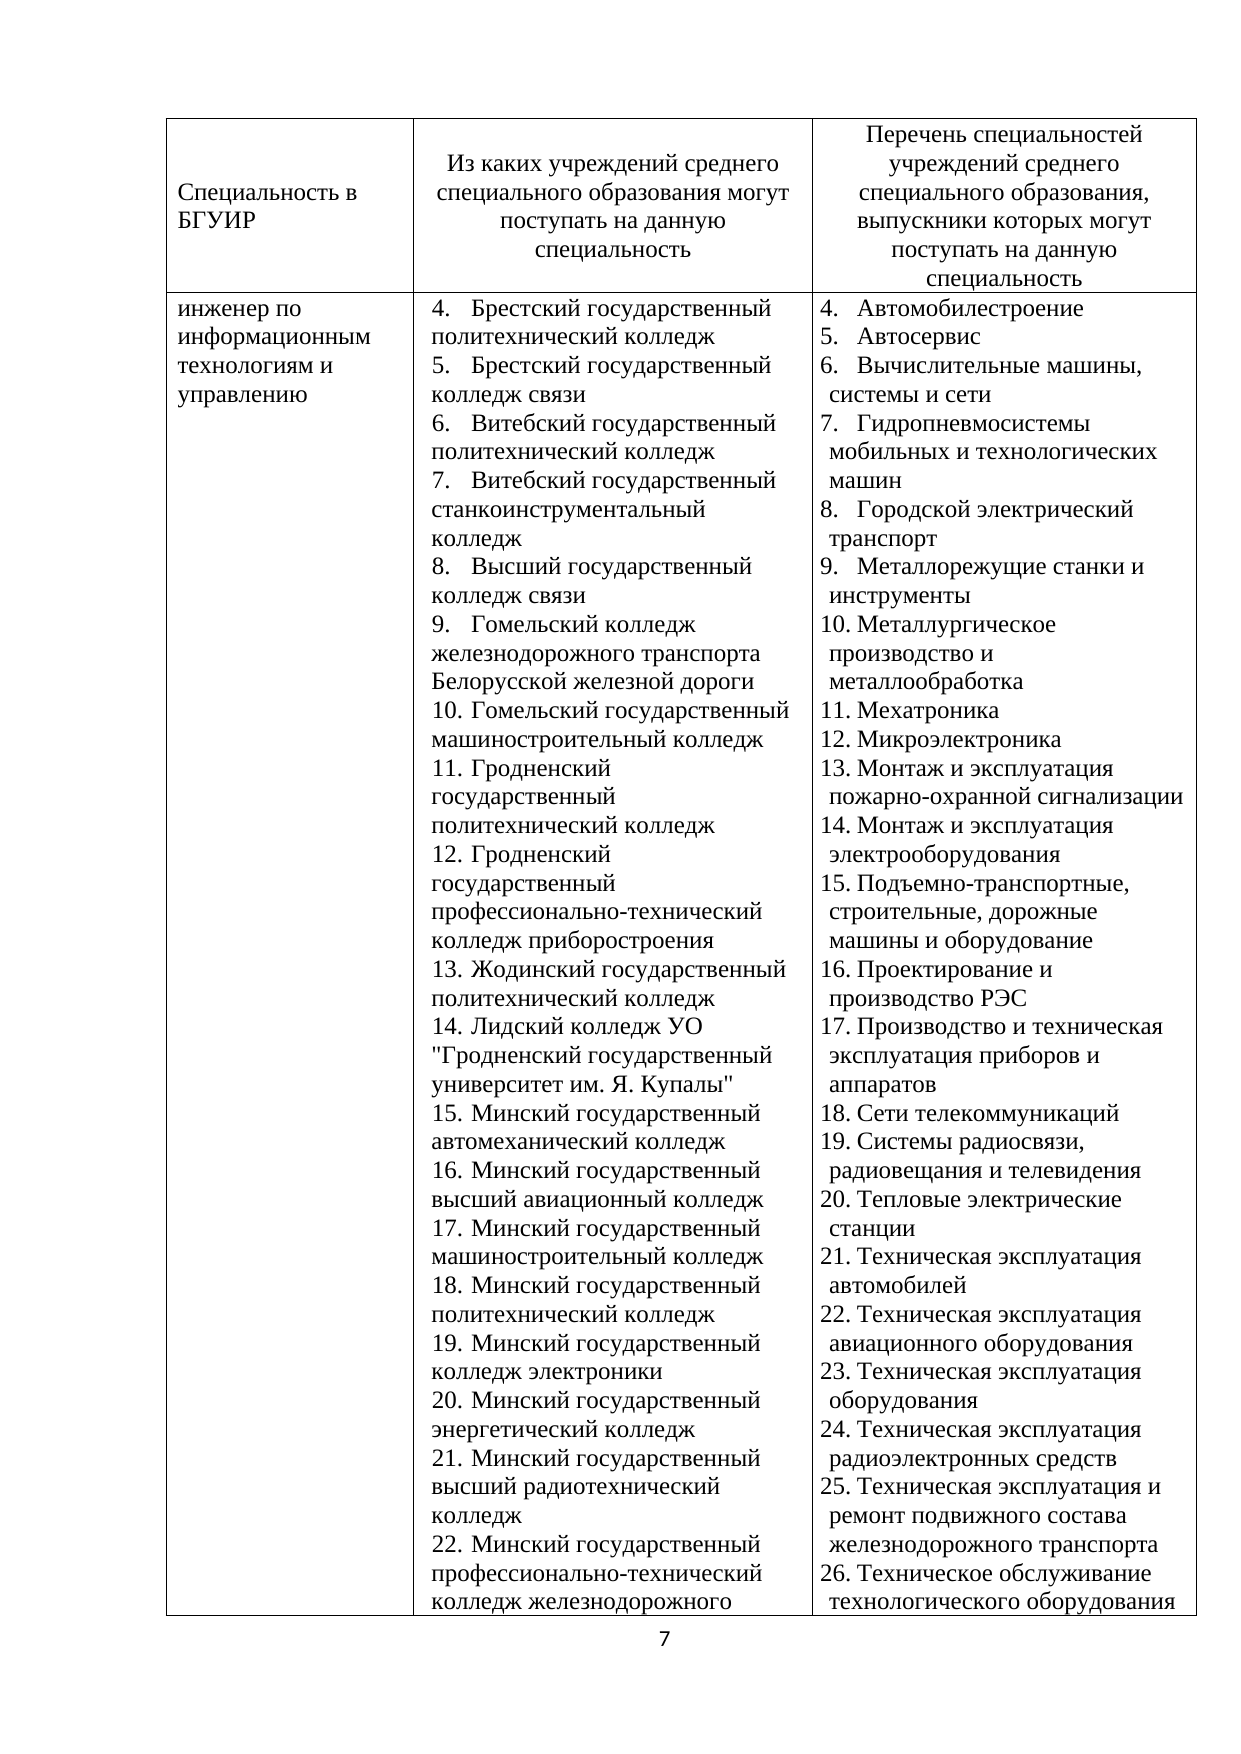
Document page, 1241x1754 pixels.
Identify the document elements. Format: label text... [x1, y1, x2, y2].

table_header Перечень специальностей учреждений среднего специального образования, выпускники которых могут поступать на данную специальность [813, 119, 1196, 292]
table_cell Информационные технологии и управление в технических системах Квалификация - инженер по информационным технологиям и управлению [167, 293, 413, 1615]
table_header Специальность в БГУИР [167, 119, 413, 292]
table_header Из каких учреждений среднего специального образования могут поступать на данную специальность [414, 119, 812, 292]
